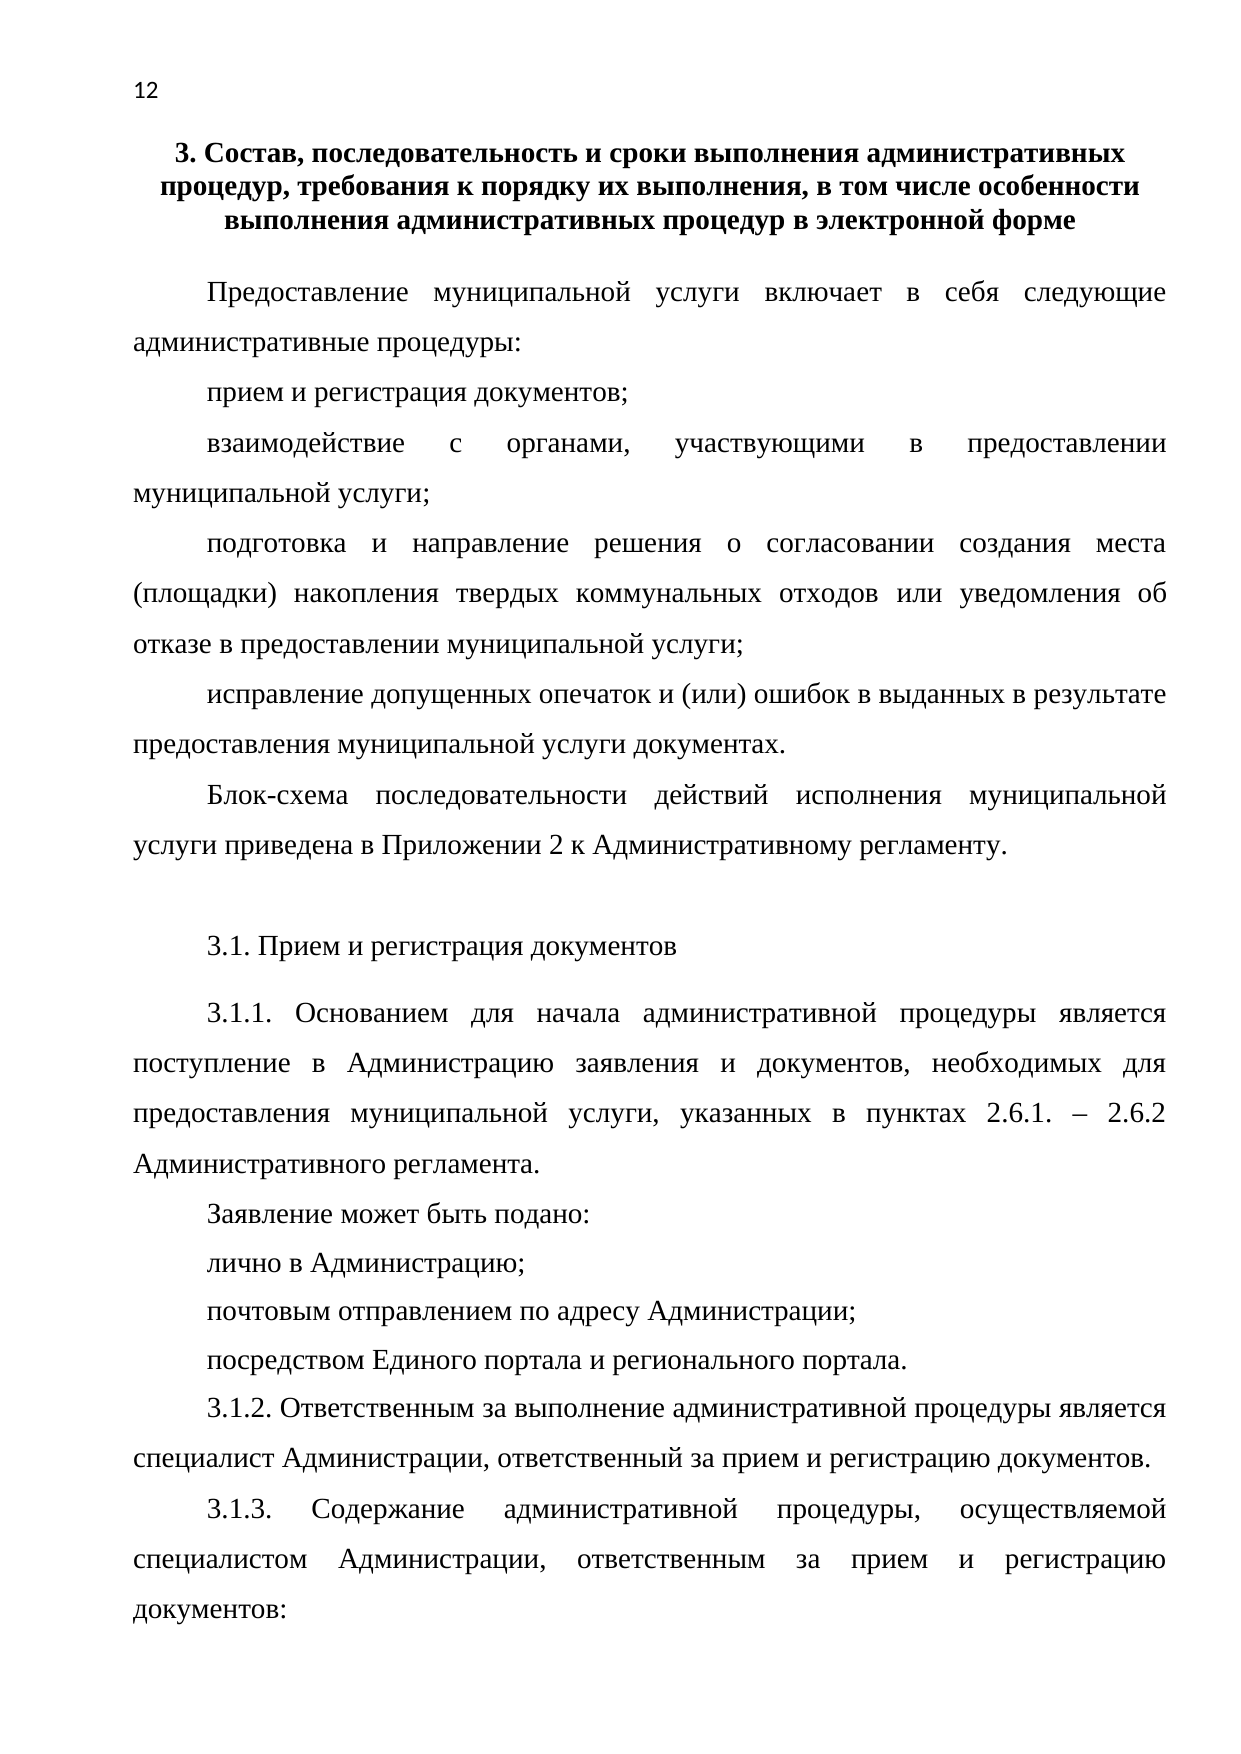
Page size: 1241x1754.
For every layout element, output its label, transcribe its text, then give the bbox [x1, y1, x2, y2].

text 3.1. Прием и регистрация документов [133, 928, 1167, 961]
text взаимодействие с органами, участвующими в предоставлении муниципальной услуги; [133, 425, 1167, 508]
text Заявление может быть подано: [133, 1196, 1167, 1230]
text 3.1.3. Содержание административной процедуры, осуществляемой специалистом Администрации, ответственным за прием и регистрацию документов: [133, 1491, 1167, 1625]
text исправление допущенных опечаток и (или) ошибок в выданных в результате предоставления муниципальной услуги документах. [133, 676, 1167, 760]
text Блок-схема последовательности действий исполнения муниципальной услуги приведена в Приложении 2 к Административному регламенту. [133, 777, 1167, 861]
text 3.1.1. Основанием для начала административной процедуры является поступление в Администрацию заявления и документов, необходимых для предоставления муниципальной услуги, указанных в пунктах 2.6.1. – 2.6.2 Административного регламента. [133, 995, 1167, 1179]
text лично в Администрацию; [133, 1245, 1167, 1278]
text подготовка и направление решения о согласовании создания места (площадки) накопления твердых коммунальных отходов или уведомления об отказе в предоставлении муниципальной услуги; [133, 525, 1167, 659]
text 3.1.2. Ответственным за выполнение административной процедуры является специалист Администрации, ответственный за прием и регистрацию документов. [133, 1390, 1167, 1474]
text 3. Состав, последовательность и сроки выполнения административных процедур, требования к порядку их выполнения, в том числе особенности выполнения административных процедур в электронной форме [133, 135, 1167, 235]
text посредством Единого портала и регионального портала. [133, 1342, 1167, 1375]
text почтовым отправлением по адресу Администрации; [133, 1293, 1167, 1327]
text Предоставление муниципальной услуги включает в себя следующие административные процедуры: [133, 274, 1167, 358]
text прием и регистрация документов; [133, 374, 1167, 408]
